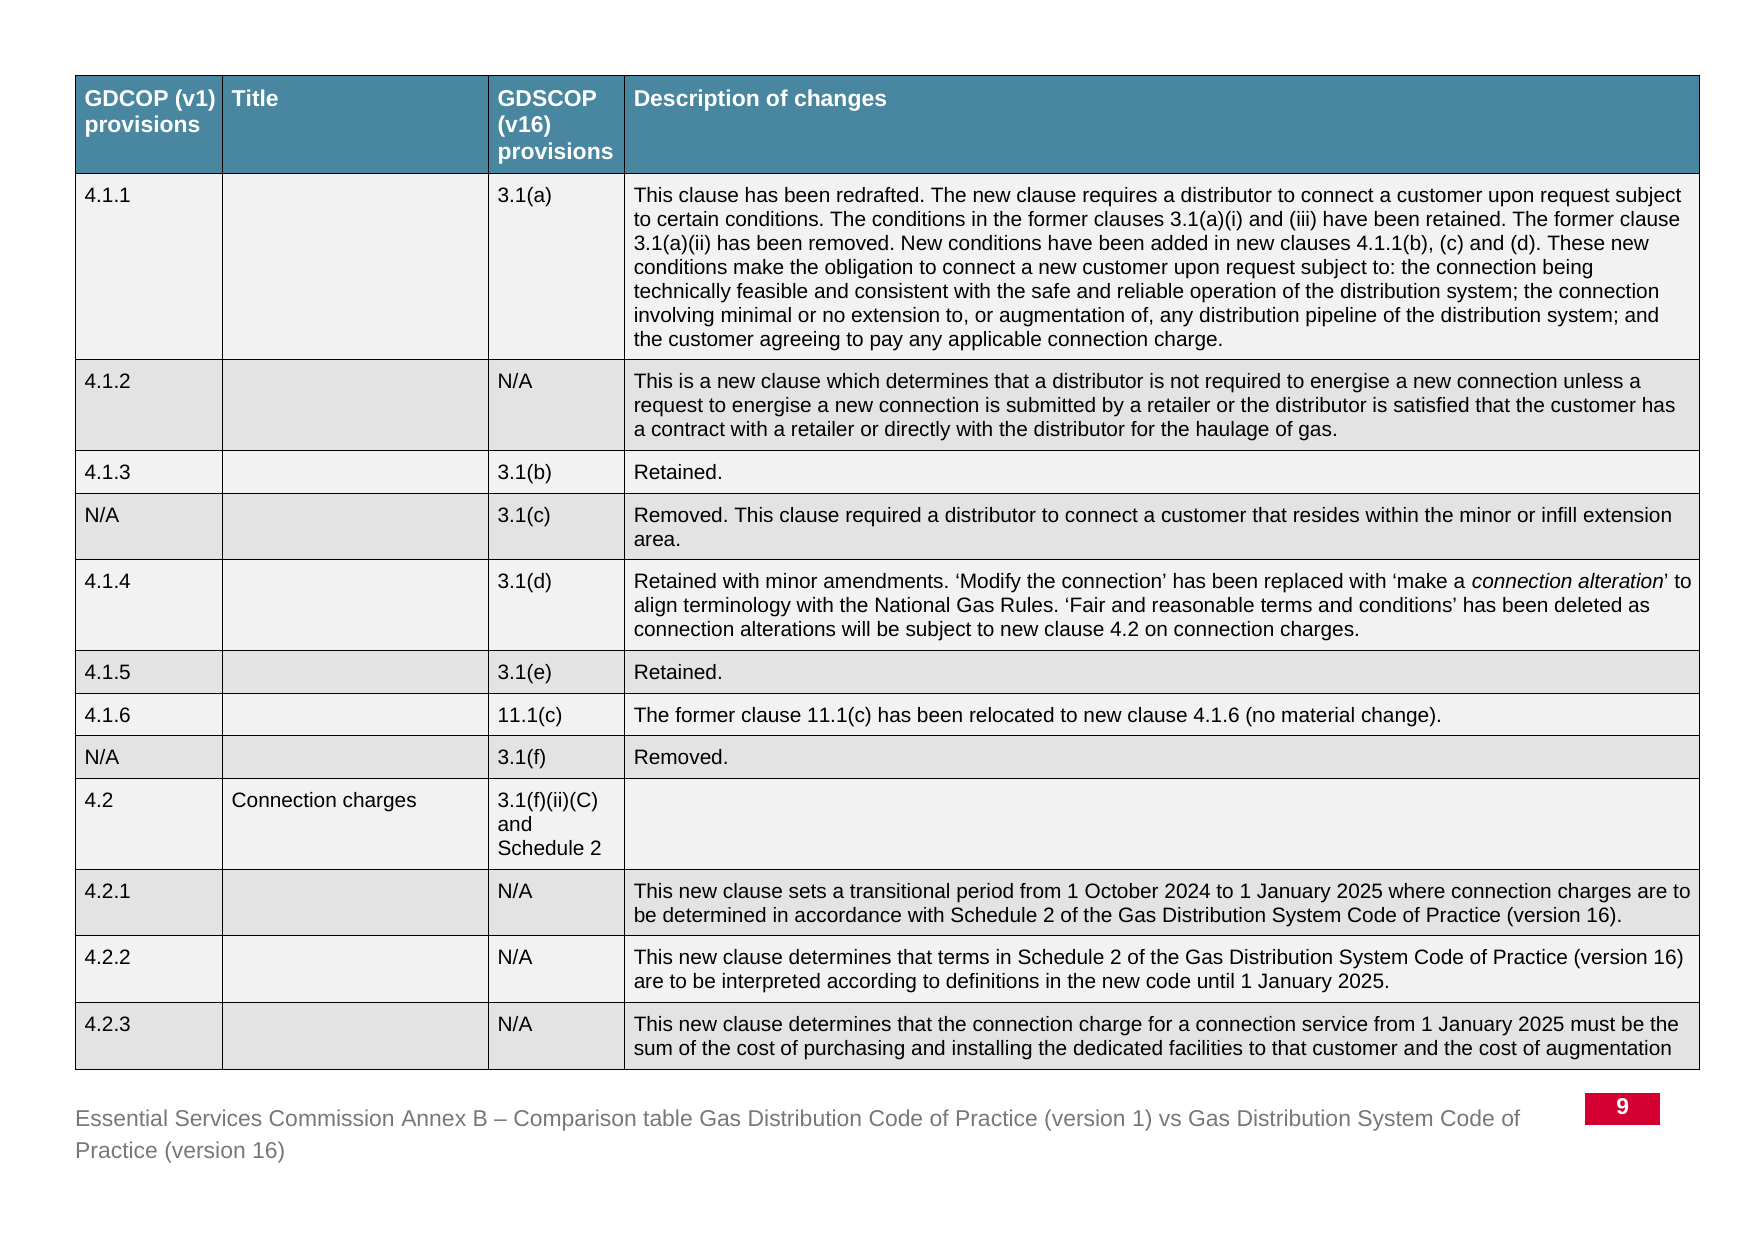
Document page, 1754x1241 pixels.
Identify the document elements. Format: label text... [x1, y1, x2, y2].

table_cell This new clause determines that terms in Schedule 2 of the Gas Distribution System Code of Practice (version 16) are to be interpreted according to definitions in the new code until 1 January 2025. [625, 936, 1699, 1002]
table_cell 3.1(c) [489, 494, 624, 559]
table_cell Connection charges [223, 779, 488, 869]
table_cell [223, 1003, 488, 1069]
table_cell N/A [489, 1003, 624, 1069]
table_cell Removed. This clause required a distributor to connect a customer that resides within the minor or infill extension area. [625, 494, 1699, 559]
table_cell This clause has been redrafted. The new clause requires a distributor to connect a customer upon request subject to certain conditions. The conditions in the former clauses 3.1(a)(i) and (iii) have been retained. The former clause 3.1(a)(ii) has been removed. New conditions have been added in new clauses 4.1.1(b), (c) and (d). These new conditions make the obligation to connect a new customer upon request subject to: the connection being technically feasible and consistent with the safe and reliable operation of the distribution system; the connection involving minimal or no extension to, or augmentation of, any distribution pipeline of the distribution system; and the customer agreeing to pay any applicable connection charge. [625, 174, 1699, 359]
table_cell 3.1(f) [489, 736, 624, 778]
table_cell [223, 560, 488, 650]
table_cell 4.1.4 [76, 560, 222, 650]
table_cell This new clause sets a transitional period from 1 October 2024 to 1 January 2025 where connection charges are to be determined in accordance with Schedule 2 of the Gas Distribution System Code of Practice (version 16). [625, 870, 1699, 935]
table_cell [223, 651, 488, 693]
table_cell [223, 736, 488, 778]
table_cell [223, 694, 488, 735]
table_cell [223, 870, 488, 935]
table_cell 3.1(f)(ii)(C) and Schedule 2 [489, 779, 624, 869]
table_header Description of changes [625, 76, 1699, 173]
table_cell [223, 451, 488, 493]
table_cell Retained with minor amendments. ‘Modify the connection’ has been replaced with ‘make a connection alteration’ to align terminology with the National Gas Rules. ‘Fair and reasonable terms and conditions’ has been deleted as connection alterations will be subject to new clause 4.2 on connection charges. [625, 560, 1699, 650]
table_cell N/A [489, 870, 624, 935]
table_header GDCOP (v1) provisions [76, 76, 222, 173]
table_cell 4.2 [76, 779, 222, 869]
table_cell 4.1.5 [76, 651, 222, 693]
table_cell 11.1(c) [489, 694, 624, 735]
table_cell 4.1.6 [76, 694, 222, 735]
table_cell 4.2.3 [76, 1003, 222, 1069]
table_cell [223, 174, 488, 359]
table_cell 4.2.1 [76, 870, 222, 935]
table_cell 4.1.1 [76, 174, 222, 359]
table_cell 3.1(b) [489, 451, 624, 493]
table_cell The former clause 11.1(c) has been relocated to new clause 4.1.6 (no material change). [625, 694, 1699, 735]
table_cell [625, 779, 1699, 869]
table_cell 4.2.2 [76, 936, 222, 1002]
table_cell [223, 494, 488, 559]
table_cell N/A [489, 360, 624, 450]
table_cell 3.1(e) [489, 651, 624, 693]
table_cell N/A [76, 494, 222, 559]
table_cell [223, 360, 488, 450]
table_cell Retained. [625, 651, 1699, 693]
table_header GDSCOP (v16) provisions [489, 76, 624, 173]
table_cell Retained. [625, 451, 1699, 493]
table_cell N/A [489, 936, 624, 1002]
table_cell 3.1(d) [489, 560, 624, 650]
table_cell [223, 936, 488, 1002]
table_cell 4.1.2 [76, 360, 222, 450]
table_cell Removed. [625, 736, 1699, 778]
table_cell N/A [76, 736, 222, 778]
table_header Title [223, 76, 488, 173]
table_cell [625, 1003, 1699, 1069]
table_cell 3.1(a) [489, 174, 624, 359]
table_cell 4.1.3 [76, 451, 222, 493]
table_cell This is a new clause which determines that a distributor is not required to energise a new connection unless a request to energise a new connection is submitted by a retailer or the distributor is satisfied that the customer has a contract with a retailer or directly with the distributor for the haulage of gas. [625, 360, 1699, 450]
